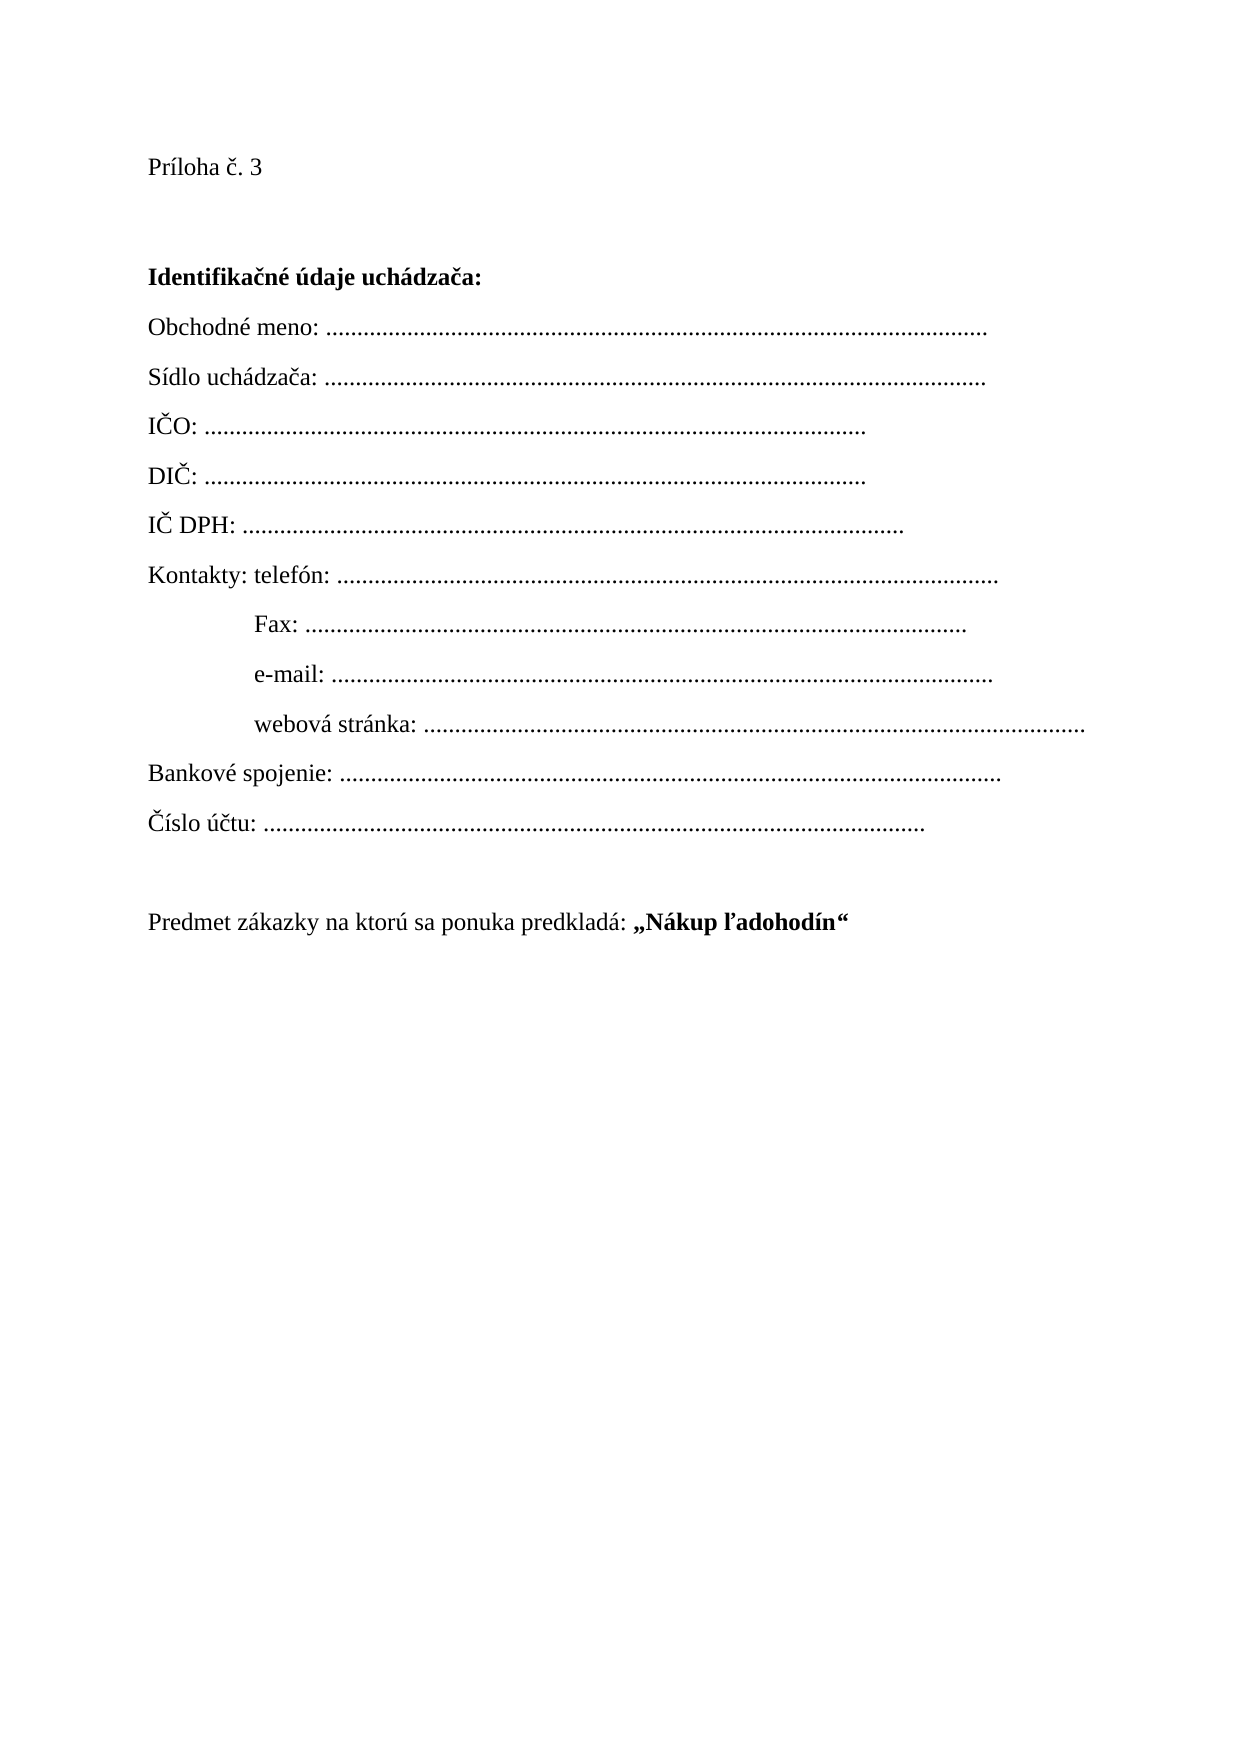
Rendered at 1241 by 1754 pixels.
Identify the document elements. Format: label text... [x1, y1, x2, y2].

text Číslo účtu: .......................................................................................................... [148, 808, 1093, 837]
text DIČ: .......................................................................................................... [148, 461, 1093, 489]
text Obchodné meno: .......................................................................................................... [148, 312, 1093, 341]
text IČO: .......................................................................................................... [148, 411, 1093, 440]
text Predmet zákazky na ktorú sa ponuka predkladá: „Nákup ľadohodín“ [148, 907, 1093, 936]
text Kontakty: telefón: .......................................................................................................... [148, 560, 1093, 589]
text e-mail: .......................................................................................................... [148, 659, 1093, 688]
text Fax: .......................................................................................................... [148, 609, 1093, 638]
text webová stránka: .......................................................................................................... [148, 709, 1093, 737]
text Identifikačné údaje uchádzača: [148, 262, 1093, 291]
text IČ DPH: .......................................................................................................... [148, 510, 1093, 539]
text Bankové spojenie: .......................................................................................................... [148, 758, 1093, 787]
text Sídlo uchádzača: .......................................................................................................... [148, 362, 1093, 390]
text Príloha č. 3 [148, 152, 1093, 181]
